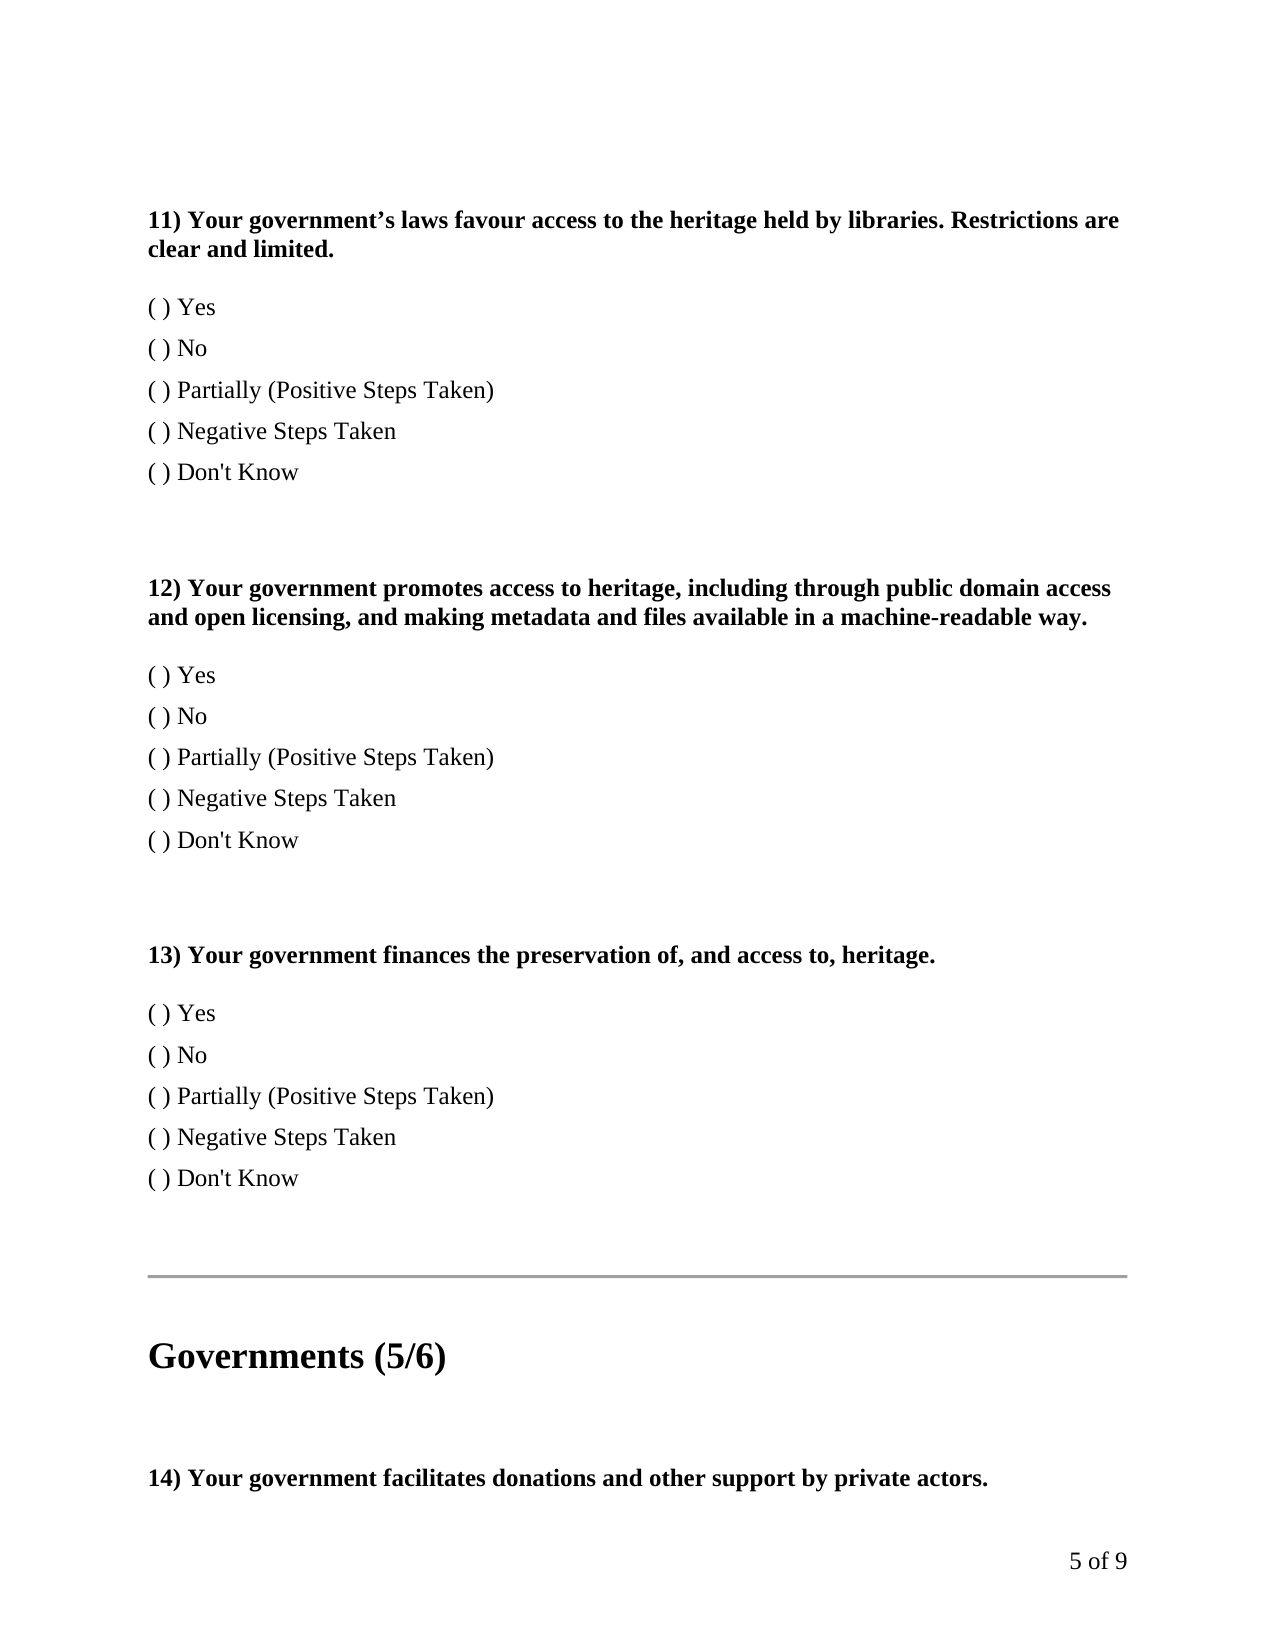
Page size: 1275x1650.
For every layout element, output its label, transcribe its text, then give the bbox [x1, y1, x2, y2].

text ( ) Don't Know [148, 1163, 1127, 1192]
text ( ) Yes [148, 998, 1127, 1027]
subtitle 14) Your government facilitates donations and other support by private actors. [148, 1463, 1127, 1492]
subtitle 13) Your government finances the preservation of, and access to, heritage. [148, 941, 1127, 969]
text ( ) Partially (Positive Steps Taken) [148, 742, 1127, 771]
text ( ) Don't Know [148, 825, 1127, 853]
text ( ) No [148, 701, 1127, 730]
text ( ) Partially (Positive Steps Taken) [148, 375, 1127, 403]
subtitle 12) Your government promotes access to heritage, including through public domain access and open licensing, and making metadata and files available in a machine-readable way. [148, 573, 1127, 631]
text ( ) Don't Know [148, 457, 1127, 486]
subtitle Governments (5/6) [148, 1333, 1127, 1376]
text ( ) No [148, 333, 1127, 362]
text ( ) Negative Steps Taken [148, 1122, 1127, 1151]
text ( ) No [148, 1040, 1127, 1068]
text ( ) Negative Steps Taken [148, 783, 1127, 812]
text ( ) Negative Steps Taken [148, 416, 1127, 445]
text ( ) Yes [148, 292, 1127, 321]
subtitle 11) Your government’s laws favour access to the heritage held by libraries. Restrictions are clear and limited. [148, 206, 1127, 263]
text ( ) Partially (Positive Steps Taken) [148, 1081, 1127, 1110]
text ( ) Yes [148, 660, 1127, 688]
